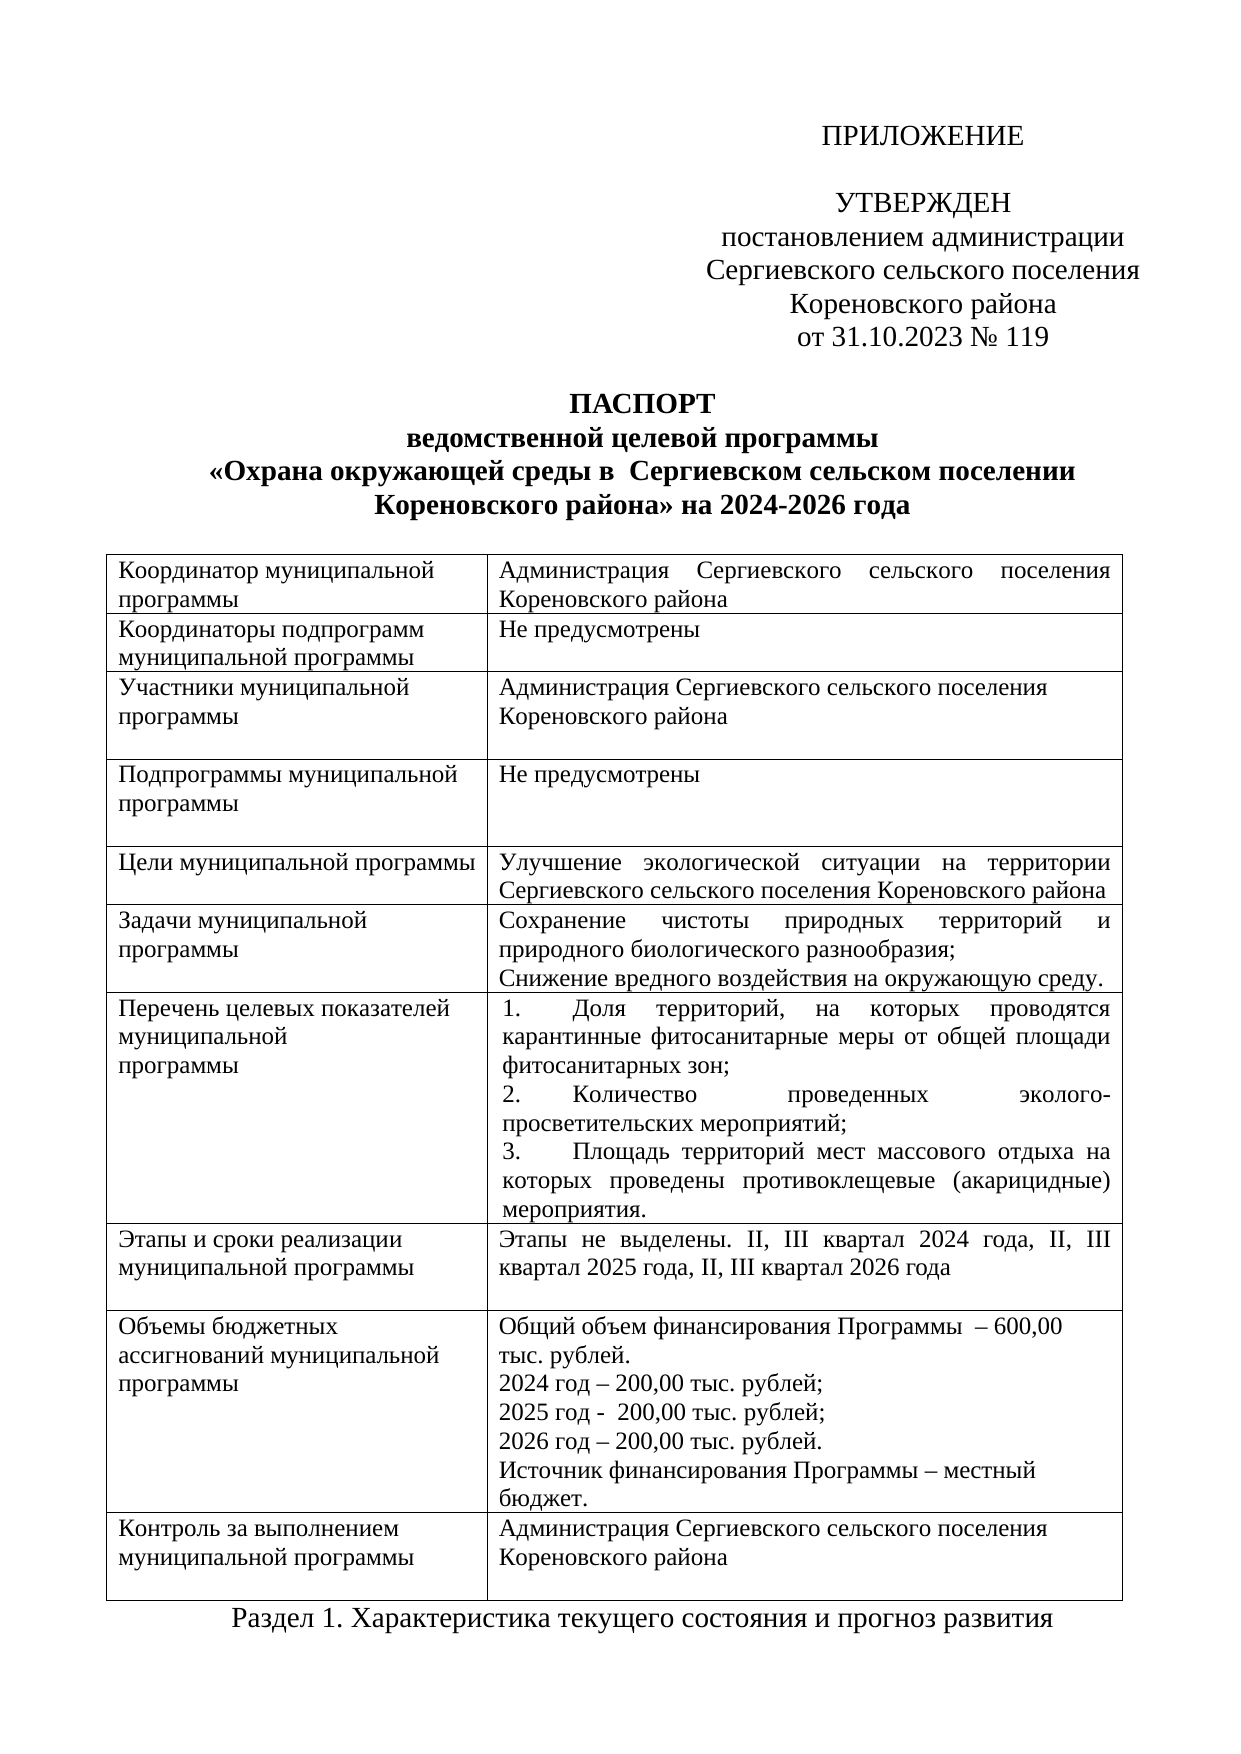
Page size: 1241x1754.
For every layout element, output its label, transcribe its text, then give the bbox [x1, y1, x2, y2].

table_cell Администрация Сергиевского сельского поселения Кореновского района [488, 1513, 1122, 1599]
table_cell Объемы бюджетных ассигнований муниципальной программы [107, 1311, 487, 1512]
text ПРИЛОЖЕНИЕ [679, 118, 1167, 152]
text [118, 1601, 1167, 1634]
table_cell Контроль за выполнением муниципальной программы [107, 1513, 487, 1599]
table_cell Доля территорий, на которых проводятся карантинные фитосанитарные меры от общей площади фитосанитарных зон; Количество проведенных эколого-просветительских мероприятий; Площадь территорий мест массового отдыха на которых проведены противоклещевые (акарицидные) мероприятия. [488, 993, 1122, 1223]
table_cell Координаторы подпрограмм муниципальной программы [107, 614, 487, 671]
table_cell Цели муниципальной программы [107, 847, 487, 904]
text ПАСПОРТ [118, 386, 1167, 420]
table_cell Улучшение экологической ситуации на территории Сергиевского сельского поселения Кореновского района [488, 847, 1122, 904]
table_cell Общий объем финансирования Программы – 600,00 тыс. рублей. 2024 год – 200,00 тыс. рублей; 2025 год - 200,00 тыс. рублей; 2026 год – 200,00 тыс. рублей. Источник финансирования Программы – местный бюджет. [488, 1311, 1122, 1512]
text постановлением администрации [679, 219, 1167, 252]
table_cell Перечень целевых показателей муниципальной программы [107, 993, 487, 1223]
text «Охрана окружающей среды в Сергиевском сельском поселении Кореновского района» на 2024-2026 года [118, 453, 1167, 521]
table_header Координатор муниципальной программы [107, 555, 487, 613]
table_cell Не предусмотрены [488, 614, 1122, 671]
table_cell Участники муниципальной программы [107, 672, 487, 758]
text ведомственной целевой программы [118, 420, 1167, 453]
text от 31.10.2023 № 119 [679, 319, 1167, 353]
table_cell Задачи муниципальной программы [107, 905, 487, 992]
table_cell Не предусмотрены [488, 760, 1122, 846]
table_cell Сохранение чистоты природных территорий и природного биологического разнообразия; Снижение вредного воздействия на окружающую среду. [488, 905, 1122, 992]
table_cell Администрация Сергиевского сельского поселения Кореновского района [488, 672, 1122, 758]
table_cell Подпрограммы муниципальной программы [107, 760, 487, 846]
text Кореновского района [679, 286, 1167, 319]
text УТВЕРЖДЕН [679, 185, 1167, 219]
table_cell Этапы и сроки реализации муниципальной программы [107, 1224, 487, 1310]
text Сергиевского сельского поселения [679, 252, 1167, 286]
table_header Администрация Сергиевского сельского поселения Кореновского района [488, 555, 1122, 613]
table_cell Этапы не выделены. II, III квартал 2024 года, II, III квартал 2025 года, II, III квартал 2026 года [488, 1224, 1122, 1310]
